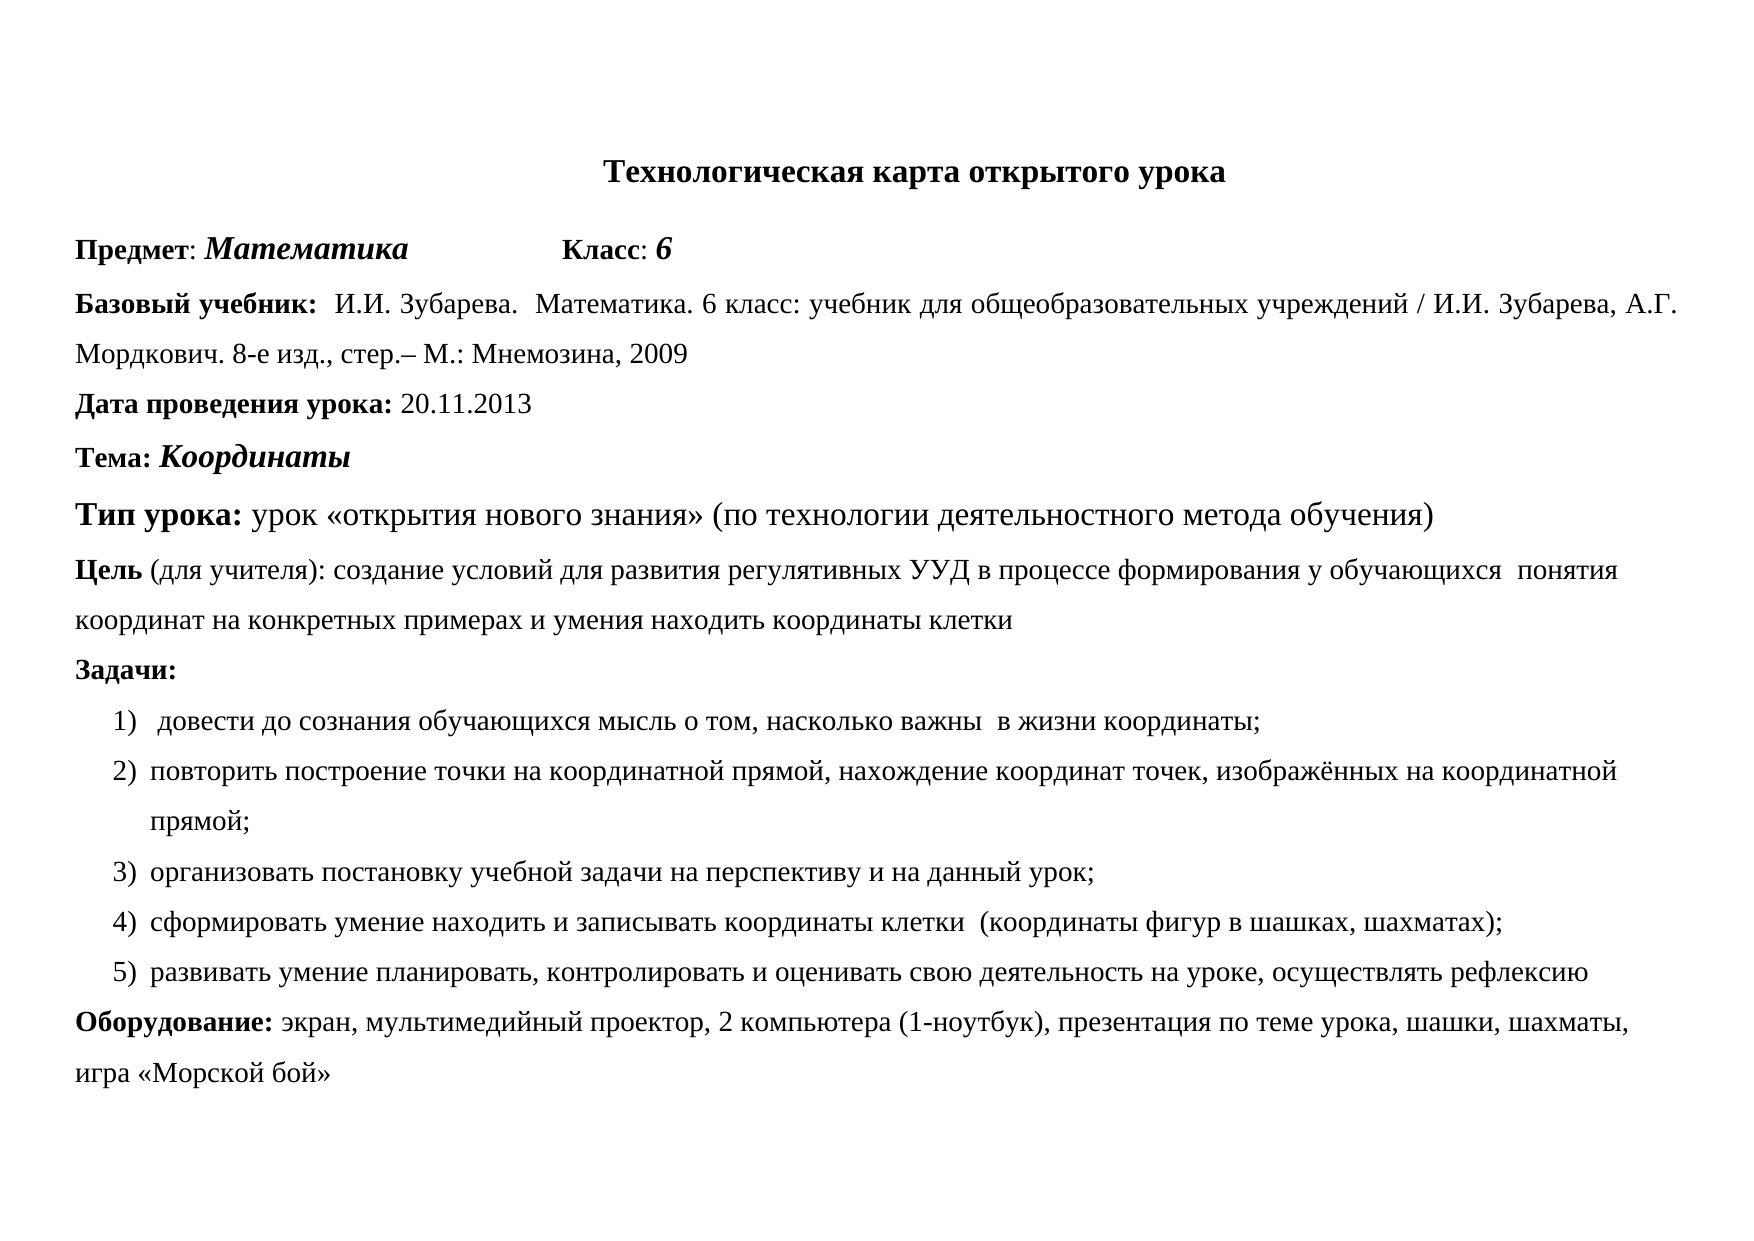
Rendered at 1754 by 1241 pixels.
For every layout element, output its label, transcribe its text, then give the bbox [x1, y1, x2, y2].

text Цель (для учителя): создание условий для развития регулятивных УУД в процессе формирования у обучающихся понятия координат на конкретных примерах и умения находить координаты клетки [75, 552, 1679, 636]
list довести до сознания обучающихся мысль о том, насколько важны в жизни координаты; [112, 703, 1679, 736]
list развивать умение планировать, контролировать и оценивать свою деятельность на уроке, осуществлять рефлексию [112, 954, 1679, 988]
list Технологическая карта открытого урока [150, 152, 1679, 190]
text Задачи: [75, 652, 1679, 686]
list повторить построение точки на координатной прямой, нахождение координат точек, изображённых на координатной прямой; [112, 753, 1679, 837]
text Базовый учебник: И.И. Зубарева. Математика. 6 класс: учебник для общеобразовательных учреждений / И.И. Зубарева, А.Г. Мордкович. 8-е изд., стер.– М.: Мнемозина, 2009 [75, 286, 1679, 370]
text Тип урока: урок «открытия нового знания» (по технологии деятельностного метода обучения) [75, 494, 1679, 533]
text Дата проведения урока: 20.11.2013 [75, 386, 1679, 420]
text Тема: Координаты [75, 437, 1679, 475]
text Оборудование: экран, мультимедийный проектор, 2 компьютера (1-ноутбук), презентация по теме урока, шашки, шахматы, игра «Морской бой» [75, 1004, 1679, 1088]
list организовать постановку учебной задачи на перспективу и на данный урок; [112, 854, 1679, 887]
text Предмет: Математика Класс: 6 [75, 228, 1679, 267]
list сформировать умение находить и записывать координаты клетки (координаты фигур в шашках, шахматах); [112, 904, 1679, 937]
